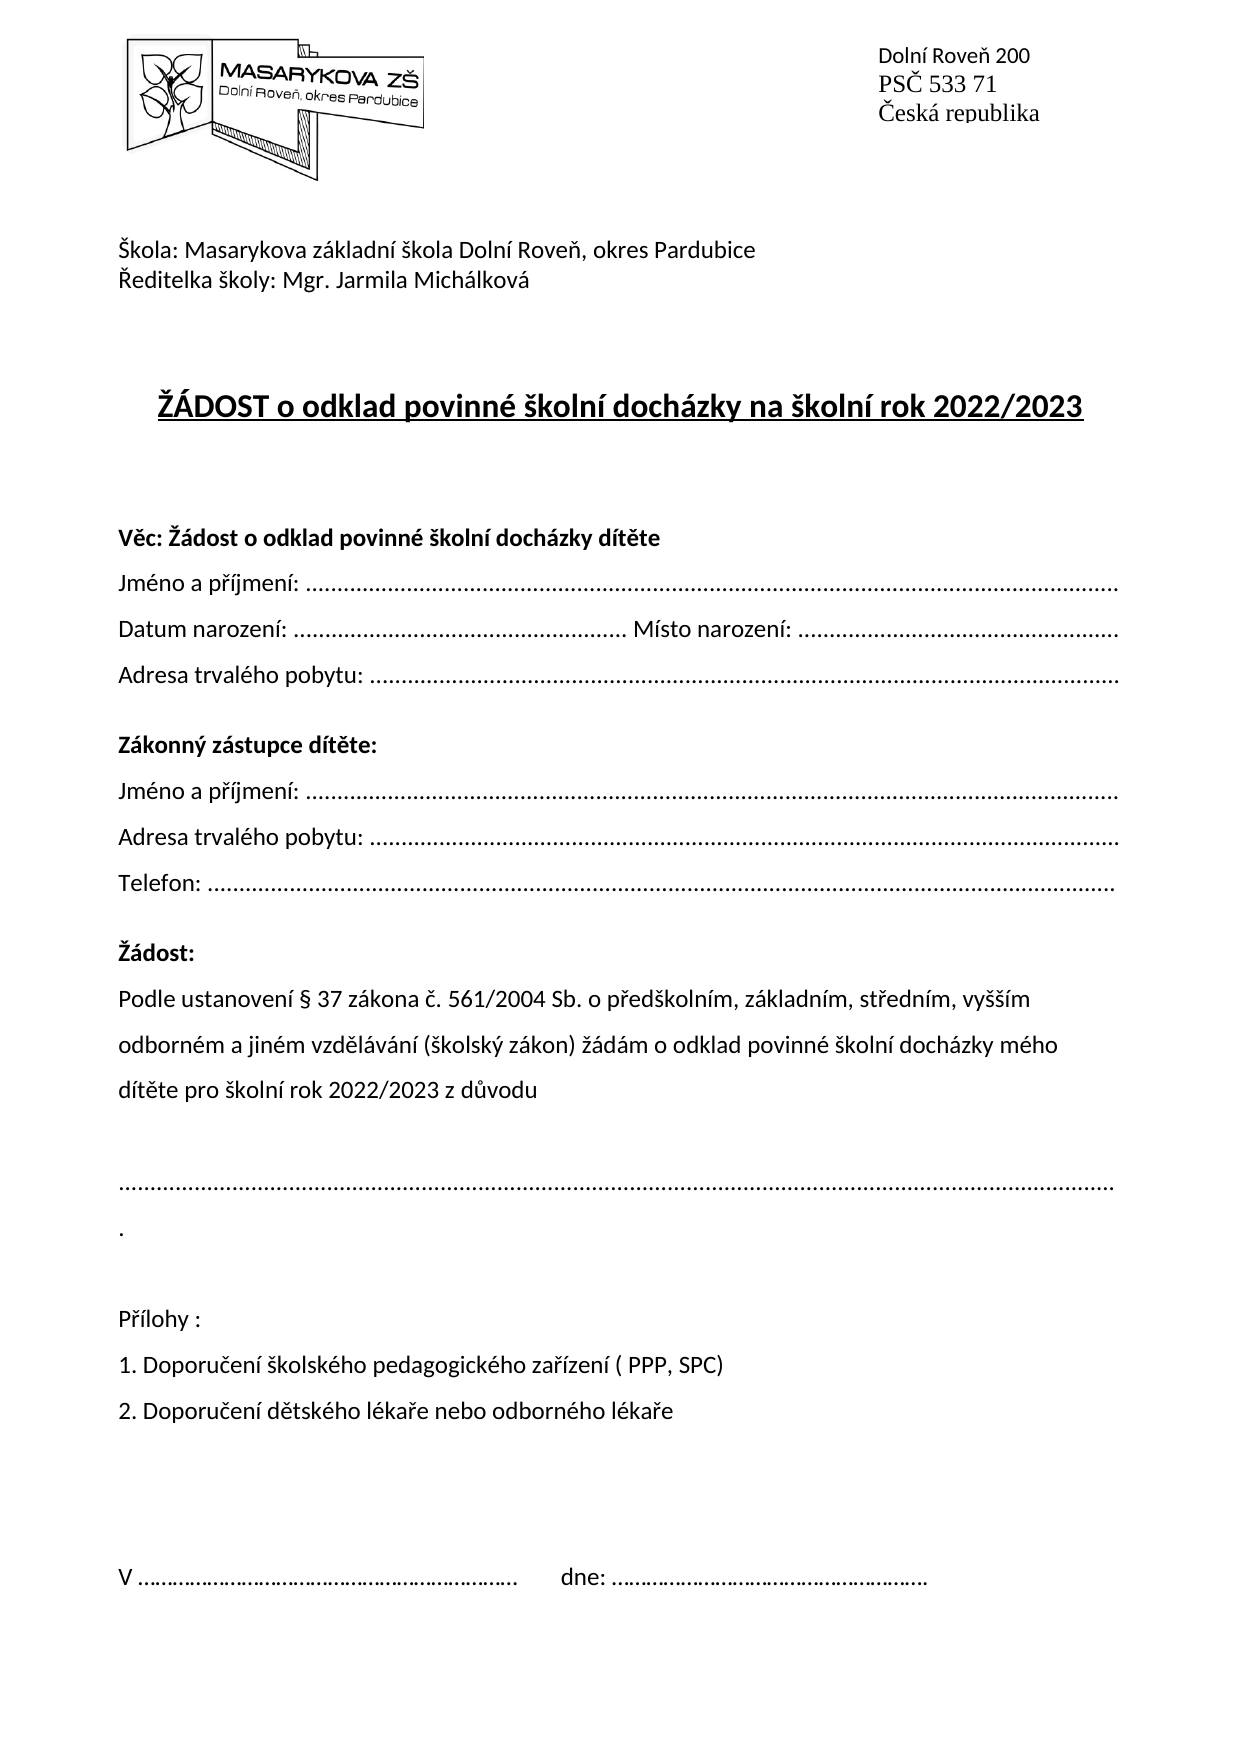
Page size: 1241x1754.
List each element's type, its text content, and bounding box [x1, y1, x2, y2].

text Adresa trvalého pobytu: ....................................................................................................................... [118, 659, 1122, 689]
text Ředitelka školy: Mgr. Jarmila Michálková [118, 264, 1122, 295]
text ............................................................................................................................................................... [118, 1166, 1122, 1242]
text 1. Doporučení školského pedagogického zařízení ( PPP, SPC) [118, 1349, 1122, 1379]
text V ………………………………………………………… dne: ………………………………………………. [118, 1561, 1122, 1591]
text Zákonný zástupce dítěte: [118, 729, 1122, 760]
text Adresa trvalého pobytu: ....................................................................................................................... [118, 821, 1122, 852]
text Jméno a příjmení: ................................................................................................................................. [118, 567, 1122, 598]
text Jméno a příjmení: ................................................................................................................................. [118, 775, 1122, 806]
text Podle ustanovení § 37 zákona č. 561/2004 Sb. o předškolním, základním, středním, vyšším odborném a jiném vzdělávání (školský zákon) žádám o odklad povinné školní docházky mého dítěte pro školní rok 2022/2023 z důvodu [118, 983, 1122, 1105]
text Telefon: ................................................................................................................................................ [118, 867, 1122, 897]
picture [120, 32, 424, 181]
text Žádost: [118, 937, 1122, 968]
text ŽÁDOST o odklad povinné školní docházky na školní rok 2022/2023 [118, 385, 1122, 425]
text Věc: Žádost o odklad povinné školní docházky dítěte [118, 522, 1122, 552]
text Přílohy : [118, 1303, 1122, 1334]
text Datum narození: ..................................................... Místo narození: ................................................... [118, 613, 1122, 644]
text Škola: Masarykova základní škola Dolní Roveň, okres Pardubice [118, 234, 1122, 264]
text 2. Doporučení dětského lékaře nebo odborného lékaře [118, 1395, 1122, 1425]
